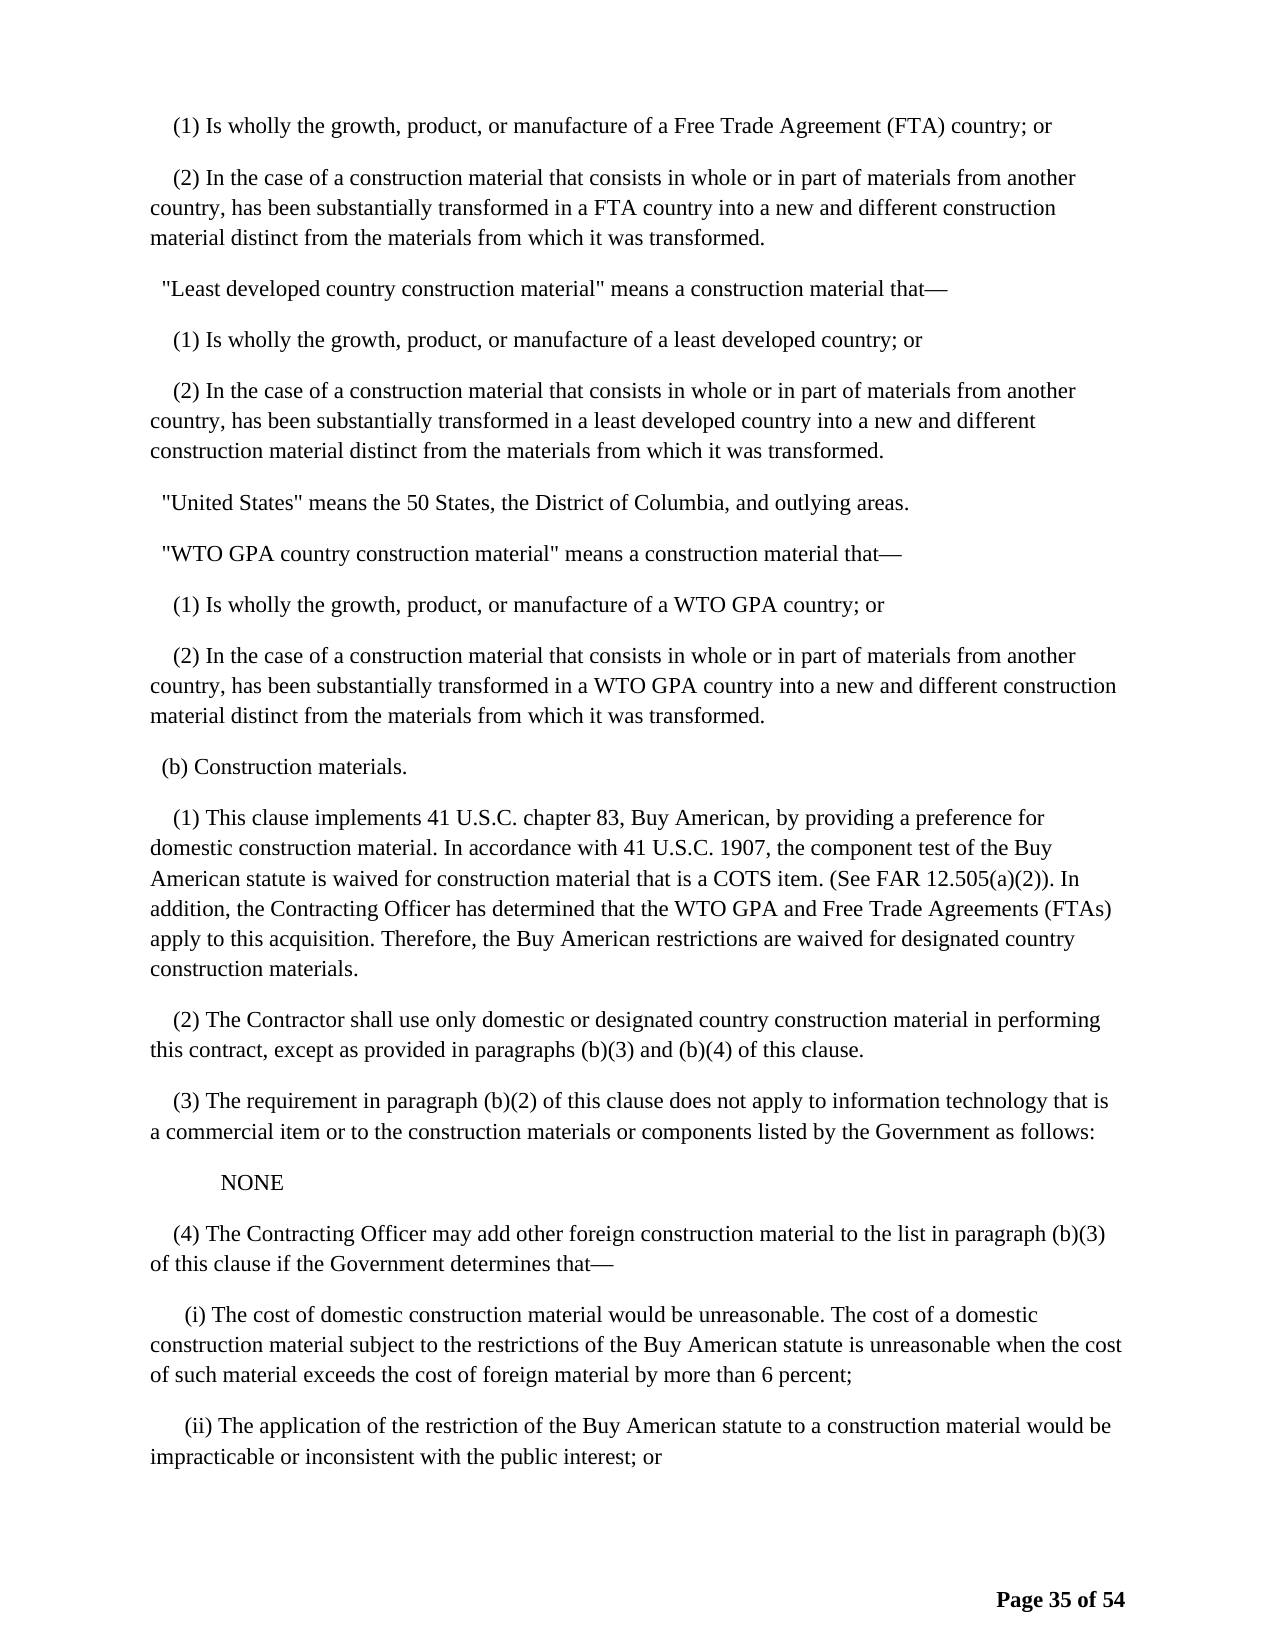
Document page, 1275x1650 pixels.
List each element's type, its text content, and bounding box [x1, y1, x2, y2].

text "United States" means the 50 States, the District of Columbia, and outlying areas. [150, 488, 1125, 515]
text (3) The requirement in paragraph (b)(2) of this clause does not apply to information technology that is a commercial item or to the construction materials or components listed by the Government as follows: [150, 1087, 1125, 1144]
text "Least developed country construction material" means a construction material that— [150, 275, 1125, 301]
text "WTO GPA country construction material" means a construction material that— [150, 539, 1125, 566]
text (1) Is wholly the growth, product, or manufacture of a least developed country; or [150, 326, 1125, 352]
text (2) In the case of a construction material that consists in whole or in part of materials from another country, has been substantially transformed in a least developed country into a new and different construction material distinct from the materials from which it was transformed. [150, 377, 1125, 464]
text NONE [150, 1169, 1125, 1195]
text (1) This clause implements 41 U.S.C. chapter 83, Buy American, by providing a preference for domestic construction material. In accordance with 41 U.S.C. 1907, the component test of the Buy American statute is waived for construction material that is a COTS item. (See FAR 12.505(a)(2)). In addition, the Contracting Officer has determined that the WTO GPA and Free Trade Agreements (FTAs) apply to this acquisition. Therefore, the Buy American restrictions are waived for designated country construction materials. [150, 804, 1125, 982]
text (2) In the case of a construction material that consists in whole or in part of materials from another country, has been substantially transformed in a FTA country into a new and different construction material distinct from the materials from which it was transformed. [150, 163, 1125, 250]
text (b) Construction materials. [150, 753, 1125, 779]
text (i) The cost of domestic construction material would be unreasonable. The cost of a domestic construction material subject to the restrictions of the Buy American statute is unreasonable when the cost of such material exceeds the cost of foreign material by more than 6 percent; [150, 1301, 1125, 1388]
text (2) In the case of a construction material that consists in whole or in part of materials from another country, has been substantially transformed in a WTO GPA country into a new and different construction material distinct from the materials from which it was transformed. [150, 642, 1125, 728]
text (1) Is wholly the growth, product, or manufacture of a WTO GPA country; or [150, 591, 1125, 617]
text (ii) The application of the restriction of the Buy American statute to a construction material would be impracticable or inconsistent with the public interest; or [150, 1412, 1125, 1469]
text (2) The Contractor shall use only domestic or designated country construction material in performing this contract, except as provided in paragraphs (b)(3) and (b)(4) of this clause. [150, 1006, 1125, 1063]
text (1) Is wholly the growth, product, or manufacture of a Free Trade Agreement (FTA) country; or [150, 112, 1125, 139]
text (4) The Contracting Officer may add other foreign construction material to the list in paragraph (b)(3) of this clause if the Government determines that— [150, 1220, 1125, 1276]
